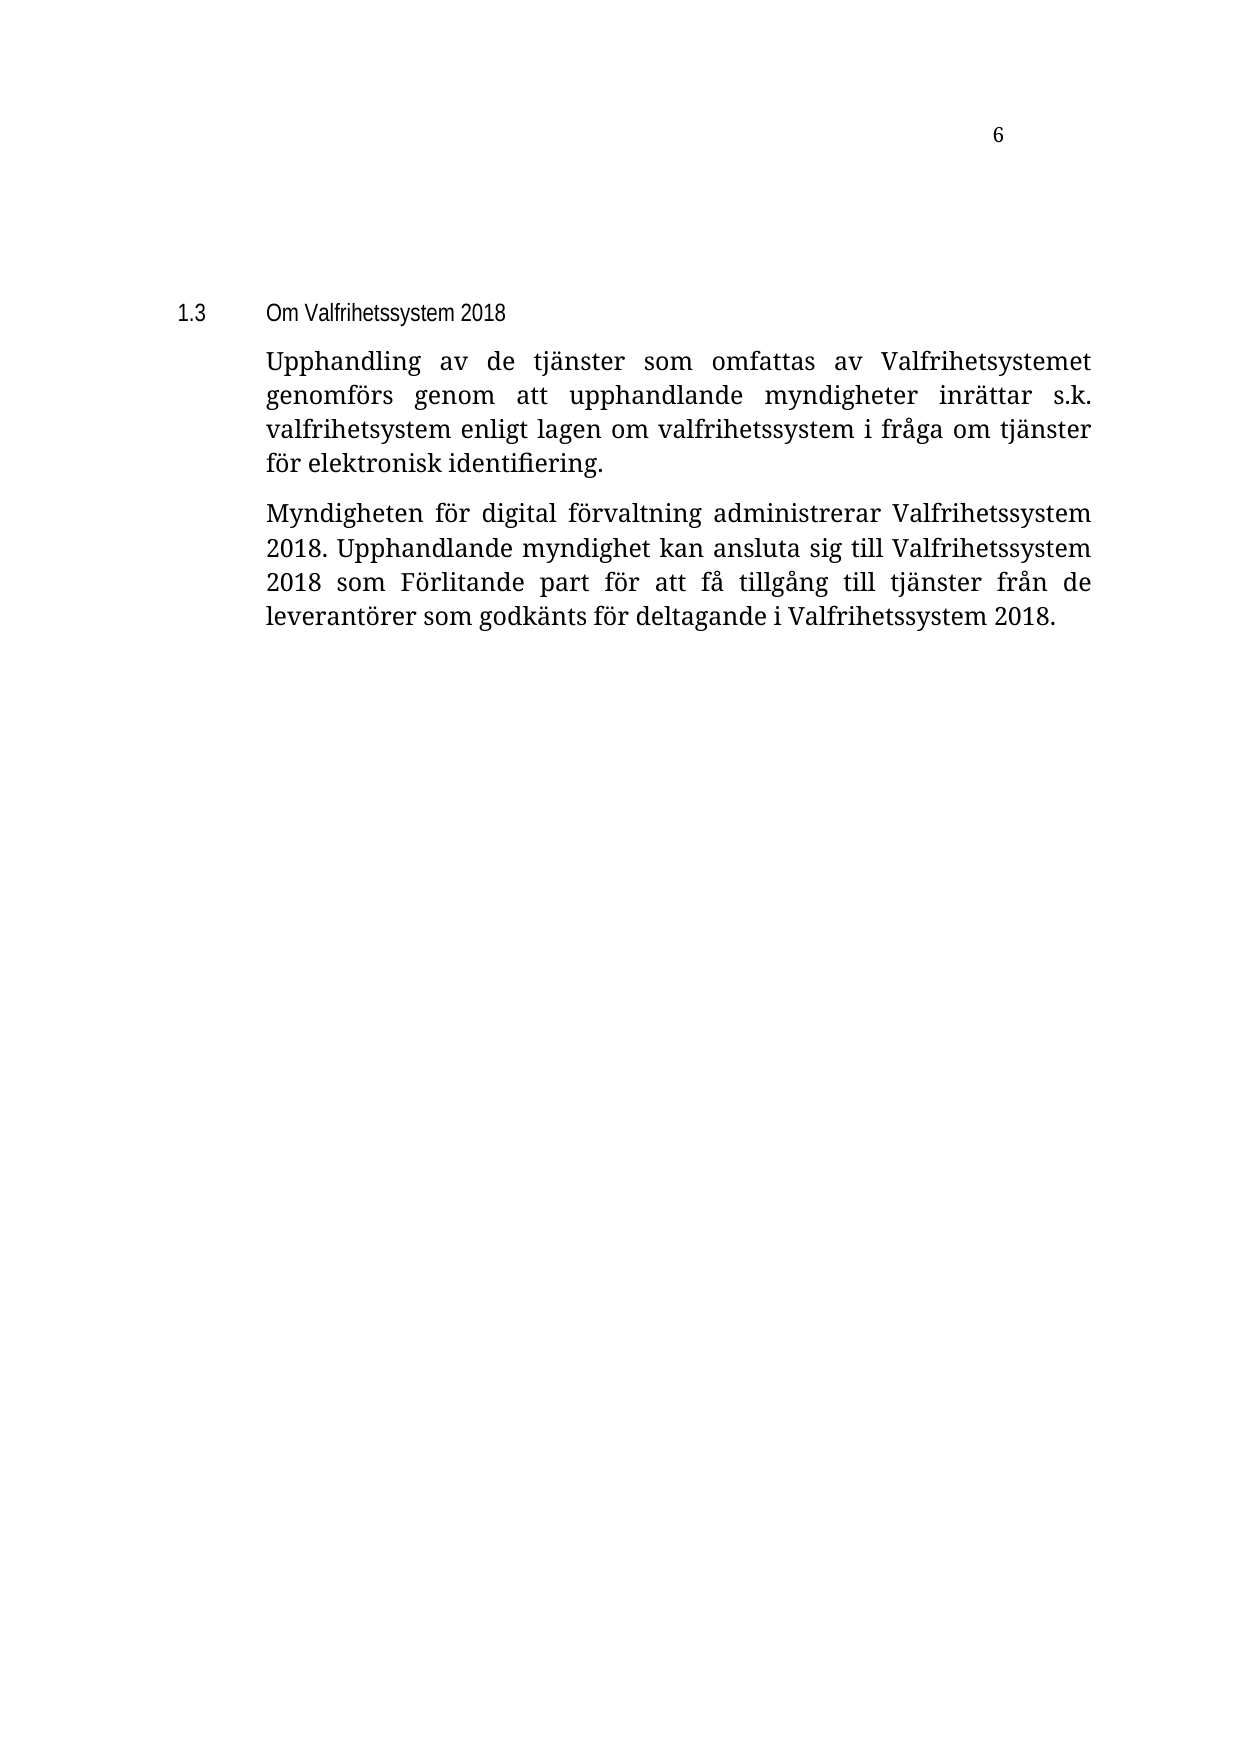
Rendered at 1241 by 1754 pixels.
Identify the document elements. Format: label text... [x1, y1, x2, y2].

subtitle 1.3 Om Valfrihetssystem 2018 [177, 295, 1092, 327]
text Myndigheten för digital förvaltning administrerar Valfrihetssystem 2018. Upphandlande myndighet kan ansluta sig till Valfrihetssystem 2018 som Förlitande part för att få tillgång till tjänster från de leverantörer som godkänts för deltagande i Valfrihetssystem 2018. [266, 496, 1092, 632]
text Upphandling av de tjänster som omfattas av Valfrihetsystemet genomförs genom att upphandlande myndigheter inrättar s.k. valfrihetsystem enligt lagen om valfrihetssystem i fråga om tjänster för elektronisk identifiering. [266, 343, 1092, 479]
